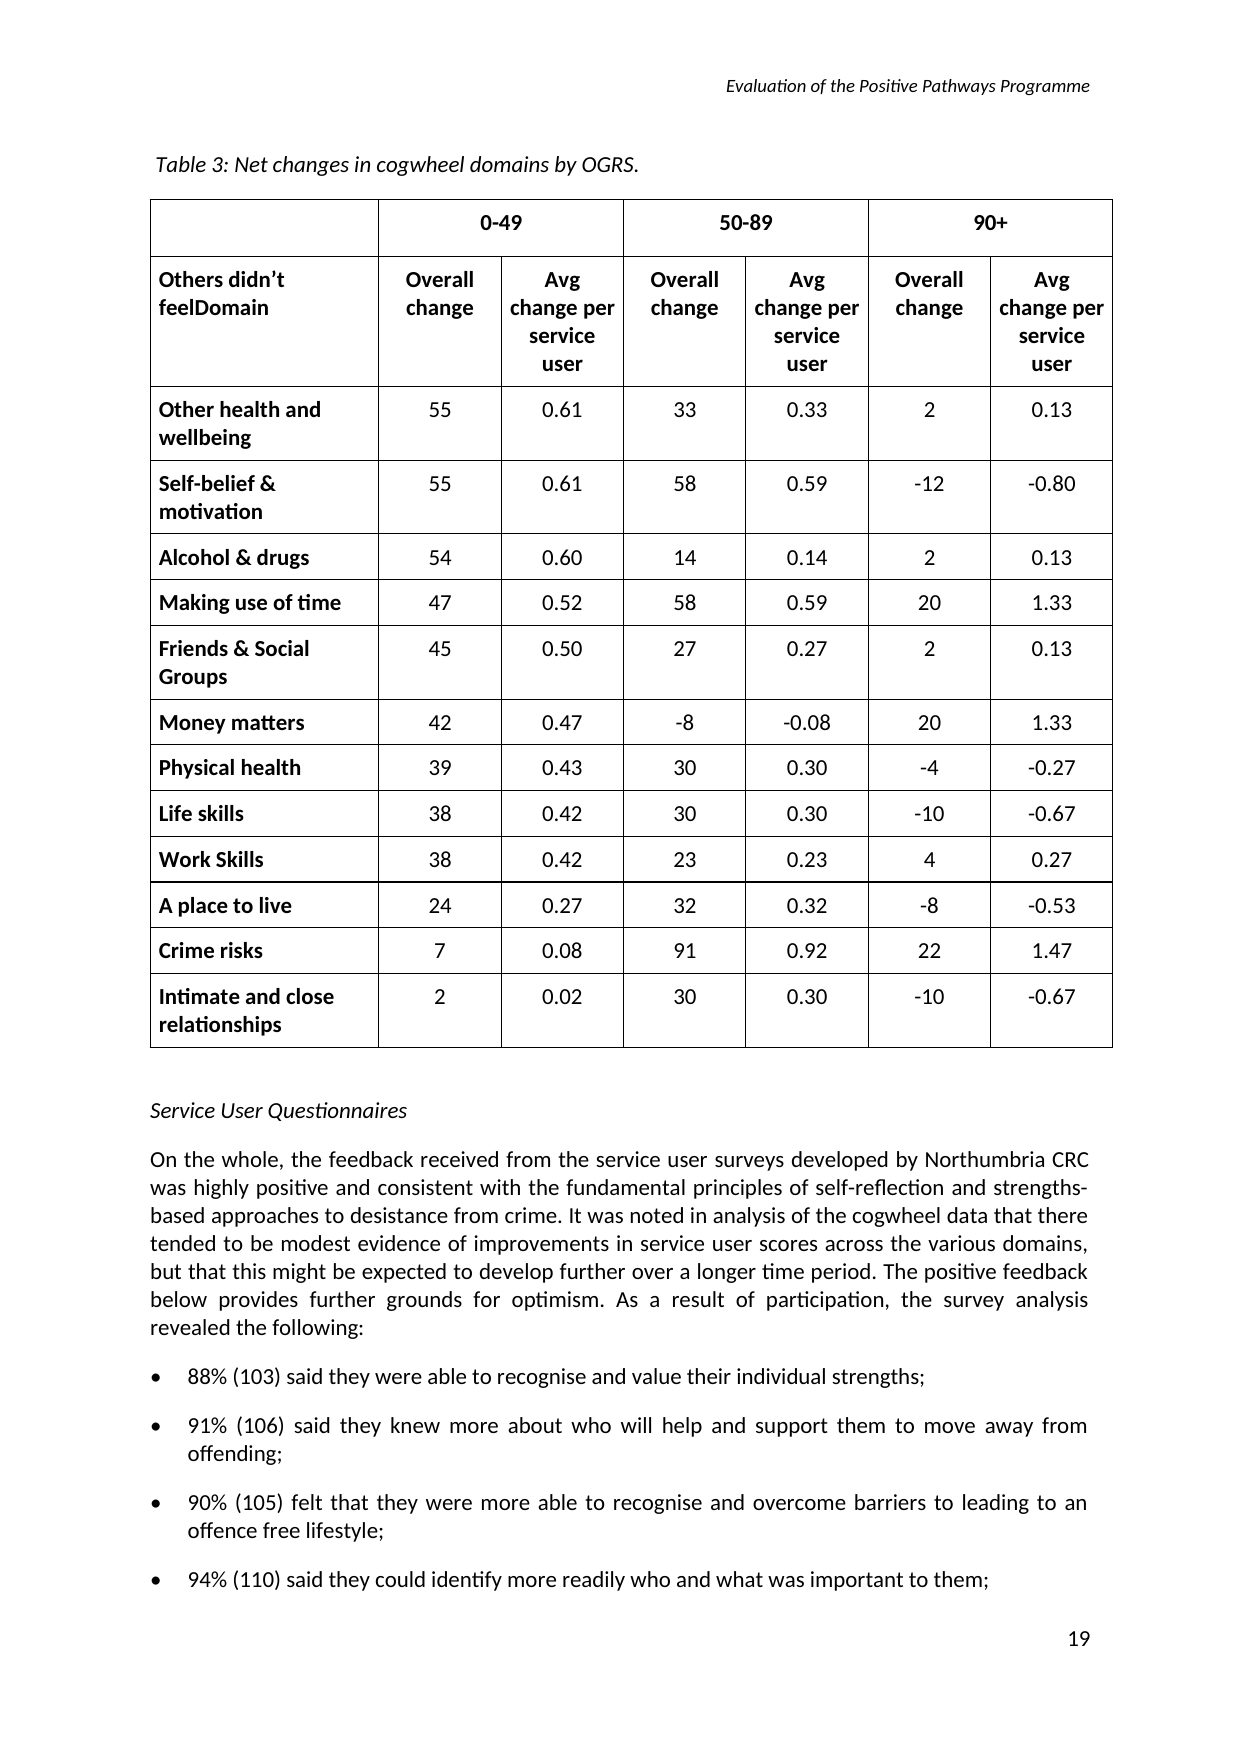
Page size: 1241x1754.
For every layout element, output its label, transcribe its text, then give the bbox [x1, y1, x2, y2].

table_cell -10 [869, 974, 990, 1047]
table_cell 0.02 [502, 974, 623, 1047]
table_cell 20 [869, 700, 990, 744]
table_cell 1.33 [991, 700, 1112, 744]
table_cell 1.47 [991, 928, 1112, 973]
table_header 0-49 [379, 200, 623, 256]
table_cell 0.52 [502, 580, 623, 625]
table_cell 39 [379, 745, 501, 790]
table_cell 0.08 [502, 928, 623, 973]
table_header 50-89 [624, 200, 868, 256]
table_cell 0.43 [502, 745, 623, 790]
table_cell Alcohol & drugs [151, 534, 378, 579]
table_cell -0.08 [746, 700, 868, 744]
table_cell 7 [379, 928, 501, 973]
table_cell A place to live [151, 883, 378, 927]
table_cell -12 [869, 461, 990, 533]
table_cell 0.27 [502, 883, 623, 927]
text On the whole, the feedback received from the service user surveys developed by Northumbria CRC was highly positive and consistent with the fundamental principles of self-reflection and strengths-based approaches to desistance from crime. It was noted in analysis of the cogwheel data that there tended to be modest evidence of improvements in service user scores across the various domains, but that this might be expected to develop further over a longer time period. The positive feedback below provides further grounds for optimism. As a result of participation, the survey analysis revealed the following: [150, 1145, 1090, 1341]
table_cell Overall change [869, 257, 990, 386]
table_cell 0.30 [746, 791, 868, 836]
table_cell 0.47 [502, 700, 623, 744]
table_cell Friends & Social Groups [151, 626, 378, 698]
table_cell Avg change per service user [746, 257, 868, 386]
table_cell 0.27 [746, 626, 868, 698]
table_header [151, 200, 378, 256]
table_cell 0.23 [746, 837, 868, 881]
table_cell 33 [624, 387, 745, 459]
table_cell Others didn’t feelDomain [151, 257, 378, 386]
table_cell 0.61 [502, 461, 623, 533]
table_cell -0.27 [991, 745, 1112, 790]
table_cell 58 [624, 461, 745, 533]
list 90% (105) felt that they were more able to recognise and overcome barriers to leading to an offence free lifestyle; [150, 1488, 1090, 1544]
table_cell 0.42 [502, 837, 623, 881]
table_cell 1.33 [991, 580, 1112, 625]
table_cell -0.53 [991, 883, 1112, 927]
table_cell 0.30 [746, 745, 868, 790]
list 88% (103) said they were able to recognise and value their individual strengths; [150, 1362, 1090, 1390]
table_cell -0.80 [991, 461, 1112, 533]
table_cell 0.13 [991, 626, 1112, 698]
table_cell 2 [869, 534, 990, 579]
table_cell 42 [379, 700, 501, 744]
table_cell 0.33 [746, 387, 868, 459]
table_cell -8 [624, 700, 745, 744]
table_cell 47 [379, 580, 501, 625]
table_cell Money matters [151, 700, 378, 744]
table_cell 2 [379, 974, 501, 1047]
table_cell Overall change [624, 257, 745, 386]
list 91% (106) said they knew more about who will help and support them to move away from offending; [150, 1411, 1090, 1467]
table_cell 38 [379, 791, 501, 836]
table_cell 0.42 [502, 791, 623, 836]
table_cell 0.60 [502, 534, 623, 579]
text Service User Questionnaires [150, 1096, 1090, 1124]
table_cell 0.30 [746, 974, 868, 1047]
table_cell 0.50 [502, 626, 623, 698]
table_cell -10 [869, 791, 990, 836]
table_cell 0.14 [746, 534, 868, 579]
table_cell 55 [379, 387, 501, 459]
table_cell Self-belief & motivation [151, 461, 378, 533]
table_cell Other health and wellbeing [151, 387, 378, 459]
table_cell 0.92 [746, 928, 868, 973]
table_cell Overall change [379, 257, 501, 386]
table_cell 91 [624, 928, 745, 973]
table_cell -4 [869, 745, 990, 790]
list 94% (110) said they could identify more readily who and what was important to them; [150, 1565, 1090, 1593]
table_cell 0.59 [746, 580, 868, 625]
text Table 3: Net changes in cogwheel domains by OGRS. [150, 150, 1090, 178]
table_cell 58 [624, 580, 745, 625]
table_cell Avg change per service user [991, 257, 1112, 386]
table_cell 0.13 [991, 387, 1112, 459]
table_cell Work Skills [151, 837, 378, 881]
table_cell 55 [379, 461, 501, 533]
table_cell 23 [624, 837, 745, 881]
table_cell -0.67 [991, 791, 1112, 836]
table_cell 0.13 [991, 534, 1112, 579]
table_cell Crime risks [151, 928, 378, 973]
table_cell Making use of time [151, 580, 378, 625]
table_cell Life skills [151, 791, 378, 836]
table_cell 30 [624, 791, 745, 836]
table_cell 0.32 [746, 883, 868, 927]
table_cell 0.59 [746, 461, 868, 533]
table_cell -8 [869, 883, 990, 927]
table_cell Avg change per service user [502, 257, 623, 386]
table_cell 2 [869, 626, 990, 698]
table_cell 0.61 [502, 387, 623, 459]
table_cell 30 [624, 974, 745, 1047]
table_cell Physical health [151, 745, 378, 790]
table_cell Intimate and close relationships [151, 974, 378, 1047]
table_cell 22 [869, 928, 990, 973]
table_cell 27 [624, 626, 745, 698]
table_cell 54 [379, 534, 501, 579]
table_cell 45 [379, 626, 501, 698]
table_header 90+ [869, 200, 1112, 256]
table_cell 2 [869, 387, 990, 459]
table_cell 32 [624, 883, 745, 927]
table_cell 38 [379, 837, 501, 881]
table_cell 0.27 [991, 837, 1112, 881]
table_cell 20 [869, 580, 990, 625]
table_cell 30 [624, 745, 745, 790]
table_cell 4 [869, 837, 990, 881]
table_cell 24 [379, 883, 501, 927]
table_cell -0.67 [991, 974, 1112, 1047]
table_cell 14 [624, 534, 745, 579]
